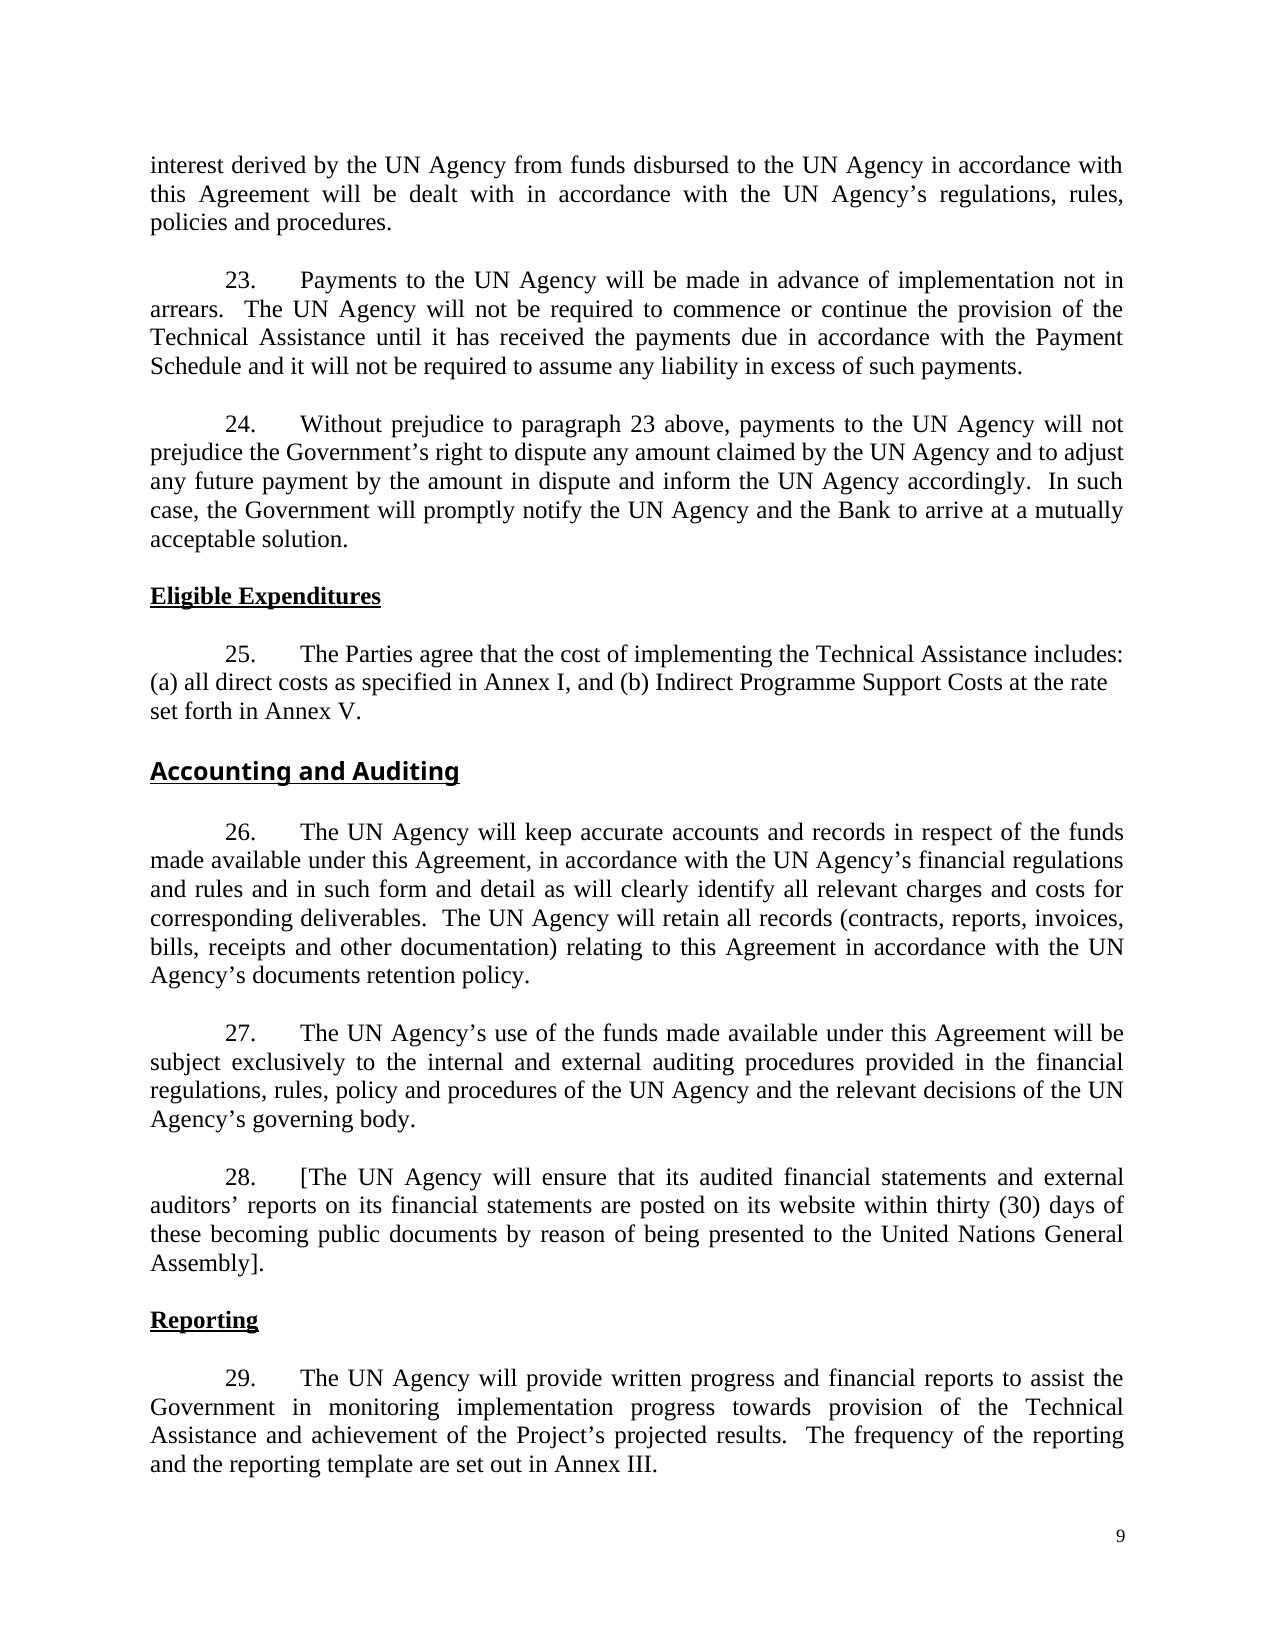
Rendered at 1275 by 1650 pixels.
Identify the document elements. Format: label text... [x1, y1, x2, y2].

text Accounting and Auditing [150, 754, 1125, 788]
list The UN Agency will keep accurate accounts and records in respect of the funds made available under this Agreement, in accordance with the UN Agency’s financial regulations and rules and in such form and detail as will clearly identify all relevant charges and costs for corresponding deliverables. The UN Agency will retain all records (contracts, reports, invoices, bills, receipts and other documentation) relating to this Agreement in accordance with the UN Agency’s documents retention policy. [150, 817, 1125, 989]
list [The UN Agency will ensure that its audited financial statements and external auditors’ reports on its financial statements are posted on its website within thirty (30) days of these becoming public documents by reason of being presented to the United Nations General Assembly]. [150, 1162, 1125, 1277]
text 25. The Parties agree that the cost of implementing the Technical Assistance includes: (a) all direct costs as specified in Annex I, and (b) Indirect Programme Support Costs at the rate set forth in Annex V. [150, 639, 1125, 725]
text Eligible Expenditures [150, 581, 1125, 610]
list Payments to the UN Agency will be made in advance of implementation not in arrears. The UN Agency will not be required to commence or continue the provision of the Technical Assistance until it has received the payments due in accordance with the Payment Schedule and it will not be required to assume any liability in excess of such payments. [150, 265, 1125, 380]
list Without prejudice to paragraph 23 above, payments to the UN Agency will not prejudice the Government’s right to dispute any amount claimed by the UN Agency and to adjust any future payment by the amount in dispute and inform the UN Agency accordingly. In such case, the Government will promptly notify the UN Agency and the Bank to arrive at a mutually acceptable solution. [150, 409, 1125, 552]
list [150, 150, 1125, 236]
text Reporting [150, 1305, 1125, 1334]
list The UN Agency’s use of the funds made available under this Agreement will be subject exclusively to the internal and external auditing procedures provided in the financial regulations, rules, policy and procedures of the UN Agency and the relevant decisions of the UN Agency’s governing body. [150, 1018, 1125, 1133]
list The UN Agency will provide written progress and financial reports to assist the Government in monitoring implementation progress towards provision of the Technical Assistance and achievement of the Project’s projected results. The frequency of the reporting and the reporting template are set out in Annex III. [150, 1363, 1125, 1478]
